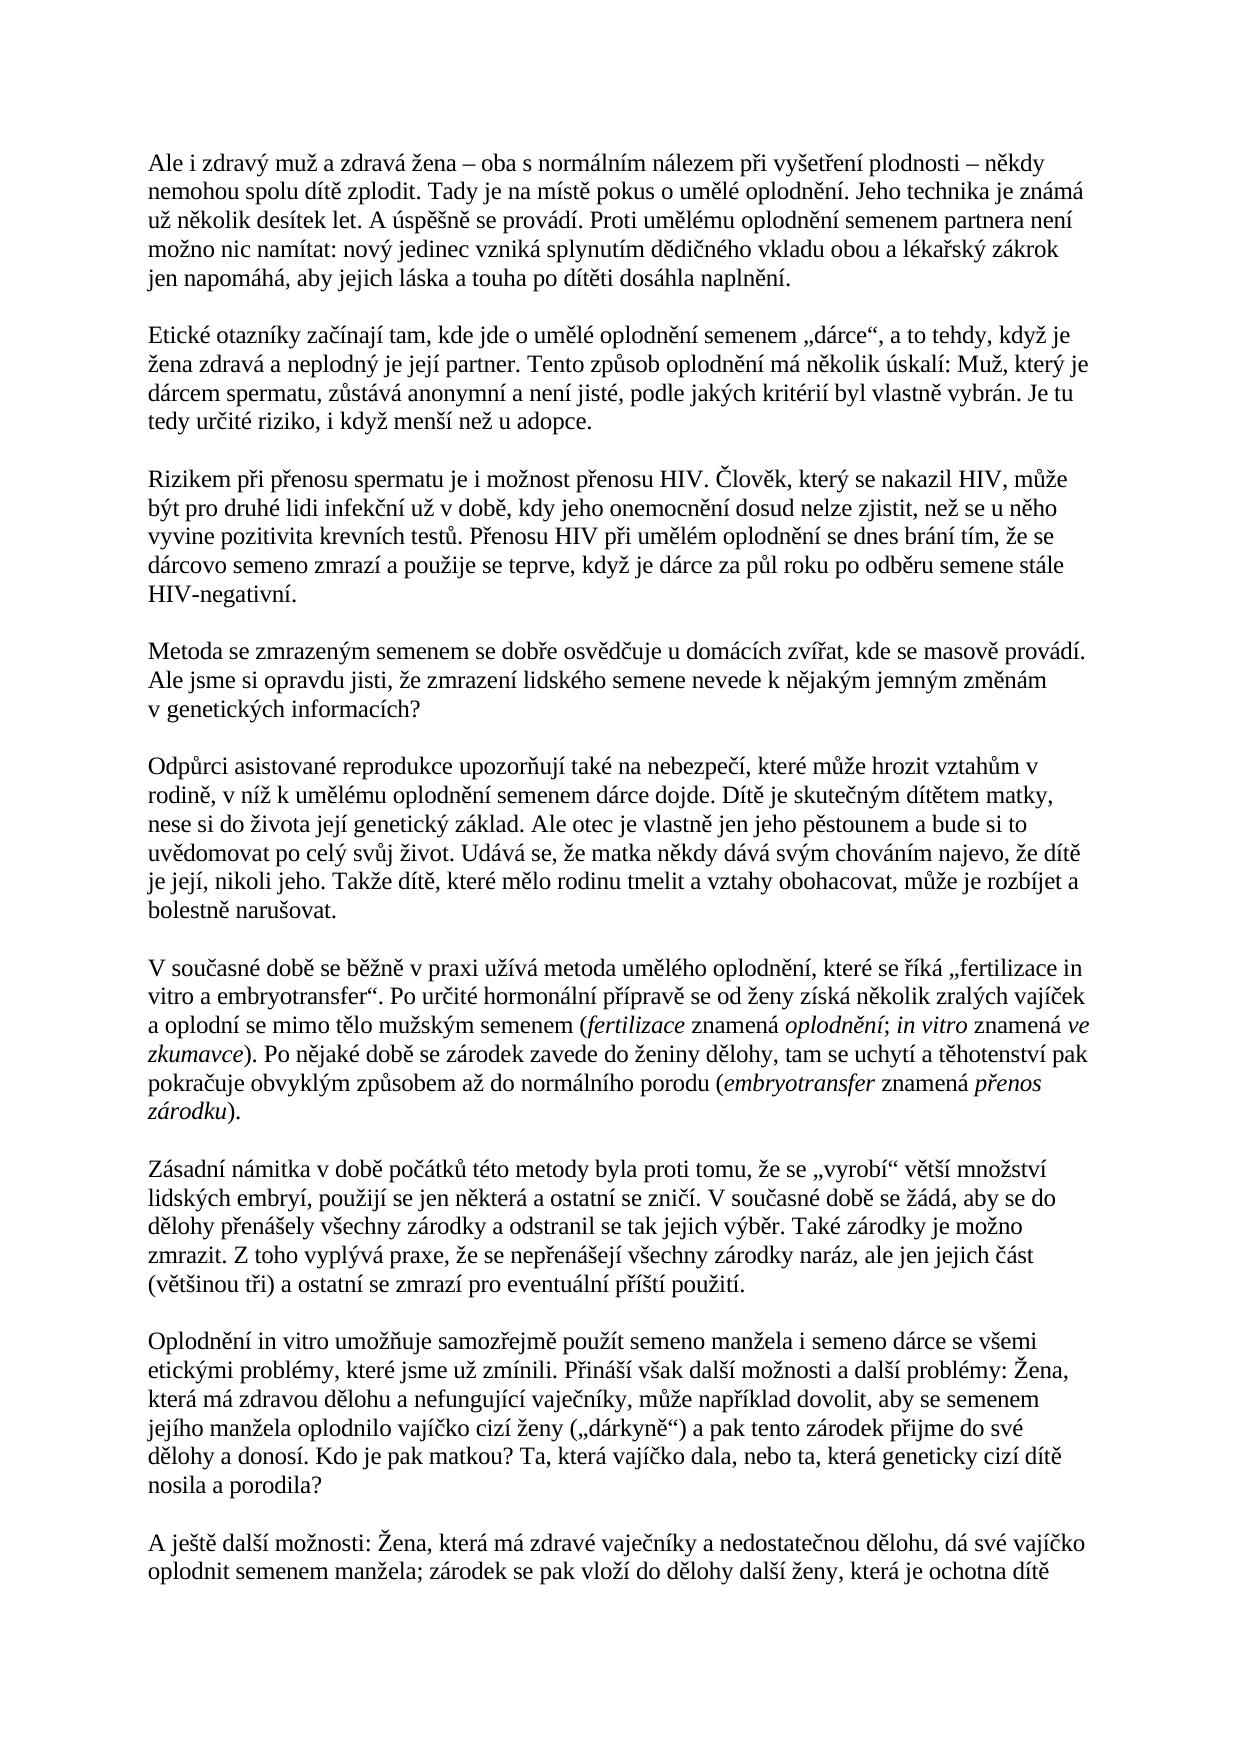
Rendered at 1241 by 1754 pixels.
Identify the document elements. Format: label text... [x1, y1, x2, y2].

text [148, 1528, 1093, 1585]
text Rizikem při přenosu spermatu je i možnost přenosu HIV. Člověk, který se nakazil HIV, může být pro druhé lidi infekční už v době, kdy jeho onemocnění dosud nelze zjistit, než se u něho vyvine pozitivita krevních testů. Přenosu HIV při umělém oplodnění se dnes brání tím, že se dárcovo semeno zmrazí a použije se teprve, když je dárce za půl roku po odběru semene stále HIV-negativní. [148, 464, 1093, 608]
text Oplodnění in vitro umožňuje samozřejmě použít semeno manžela i semeno dárce se všemi etickými problémy, které jsme už zmínili. Přináší však další možnosti a další problémy: Žena, která má zdravou dělohu a nefungující vaječníky, může například dovolit, aby se semenem jejího manžela oplodnilo vajíčko cizí ženy („dárkyně“) a pak tento zárodek přijme do své dělohy a donosí. Kdo je pak matkou? Ta, která vajíčko dala, nebo ta, která geneticky cizí dítě nosila a porodila? [148, 1326, 1093, 1499]
text Odpůrci asistované reprodukce upozorňují také na nebezpečí, které může hrozit vztahům v rodině, v níž k umělému oplodnění semenem dárce dojde. Dítě je skutečným dítětem matky, nese si do života její genetický základ. Ale otec je vlastně jen jeho pěstounem a bude si to uvědomovat po celý svůj život. Udává se, že matka někdy dává svým chováním najevo, že dítě je její, nikoli jeho. Takže dítě, které mělo rodinu tmelit a vztahy obohacovat, může je rozbíjet a bolestně narušovat. [148, 751, 1093, 924]
text Ale i zdravý muž a zdravá žena – oba s normálním nálezem při vyšetření plodnosti – někdy nemohou spolu dítě zplodit. Tady je na místě pokus o umělé oplodnění. Jeho technika je známá už několik desítek let. A úspěšně se provádí. Proti umělému oplodnění semenem partnera není možno nic namítat: nový jedinec vzniká splynutím dědičného vkladu obou a lékařský zákrok jen napomáhá, aby jejich láska a touha po dítěti dosáhla naplnění. [148, 148, 1093, 291]
text Zásadní námitka v době počátků této metody byla proti tomu, že se „vyrobí“ větší množství lidských embryí, použijí se jen některá a ostatní se zničí. V současné době se žádá, aby se do dělohy přenášely všechny zárodky a odstranil se tak jejich výběr. Také zárodky je možno zmrazit. Z toho vyplývá praxe, že se nepřenášejí všechny zárodky naráz, ale jen jejich část (většinou tři) a ostatní se zmrazí pro eventuální příští použití. [148, 1154, 1093, 1298]
text V současné době se běžně v praxi užívá metoda umělého oplodnění, které se říká „fertilizace in vitro a embryotransfer“. Po určité hormonální přípravě se od ženy získá několik zralých vajíček a oplodní se mimo tělo mužským semenem (fertilizace znamená oplodnění; in vitro znamená ve zkumavce). Po nějaké době se zárodek zavede do ženiny dělohy, tam se uchytí a těhotenství pak pokračuje obvyklým způsobem až do normálního porodu (embryotransfer znamená přenos zárodku). [148, 953, 1093, 1125]
text Metoda se zmrazeným semenem se dobře osvědčuje u domácích zvířat, kde se masově provádí. Ale jsme si opravdu jisti, že zmrazení lidského semene nevede k nějakým jemným změnám v genetických informacích? [148, 636, 1093, 723]
text Etické otazníky začínají tam, kde jde o umělé oplodnění semenem „dárce“, a to tehdy, když je žena zdravá a neplodný je její partner. Tento způsob oplodnění má několik úskalí: Muž, který je dárcem spermatu, zůstává anonymní a není jisté, podle jakých kritérií byl vlastně vybrán. Je tu tedy určité riziko, i když menší než u adopce. [148, 320, 1093, 435]
